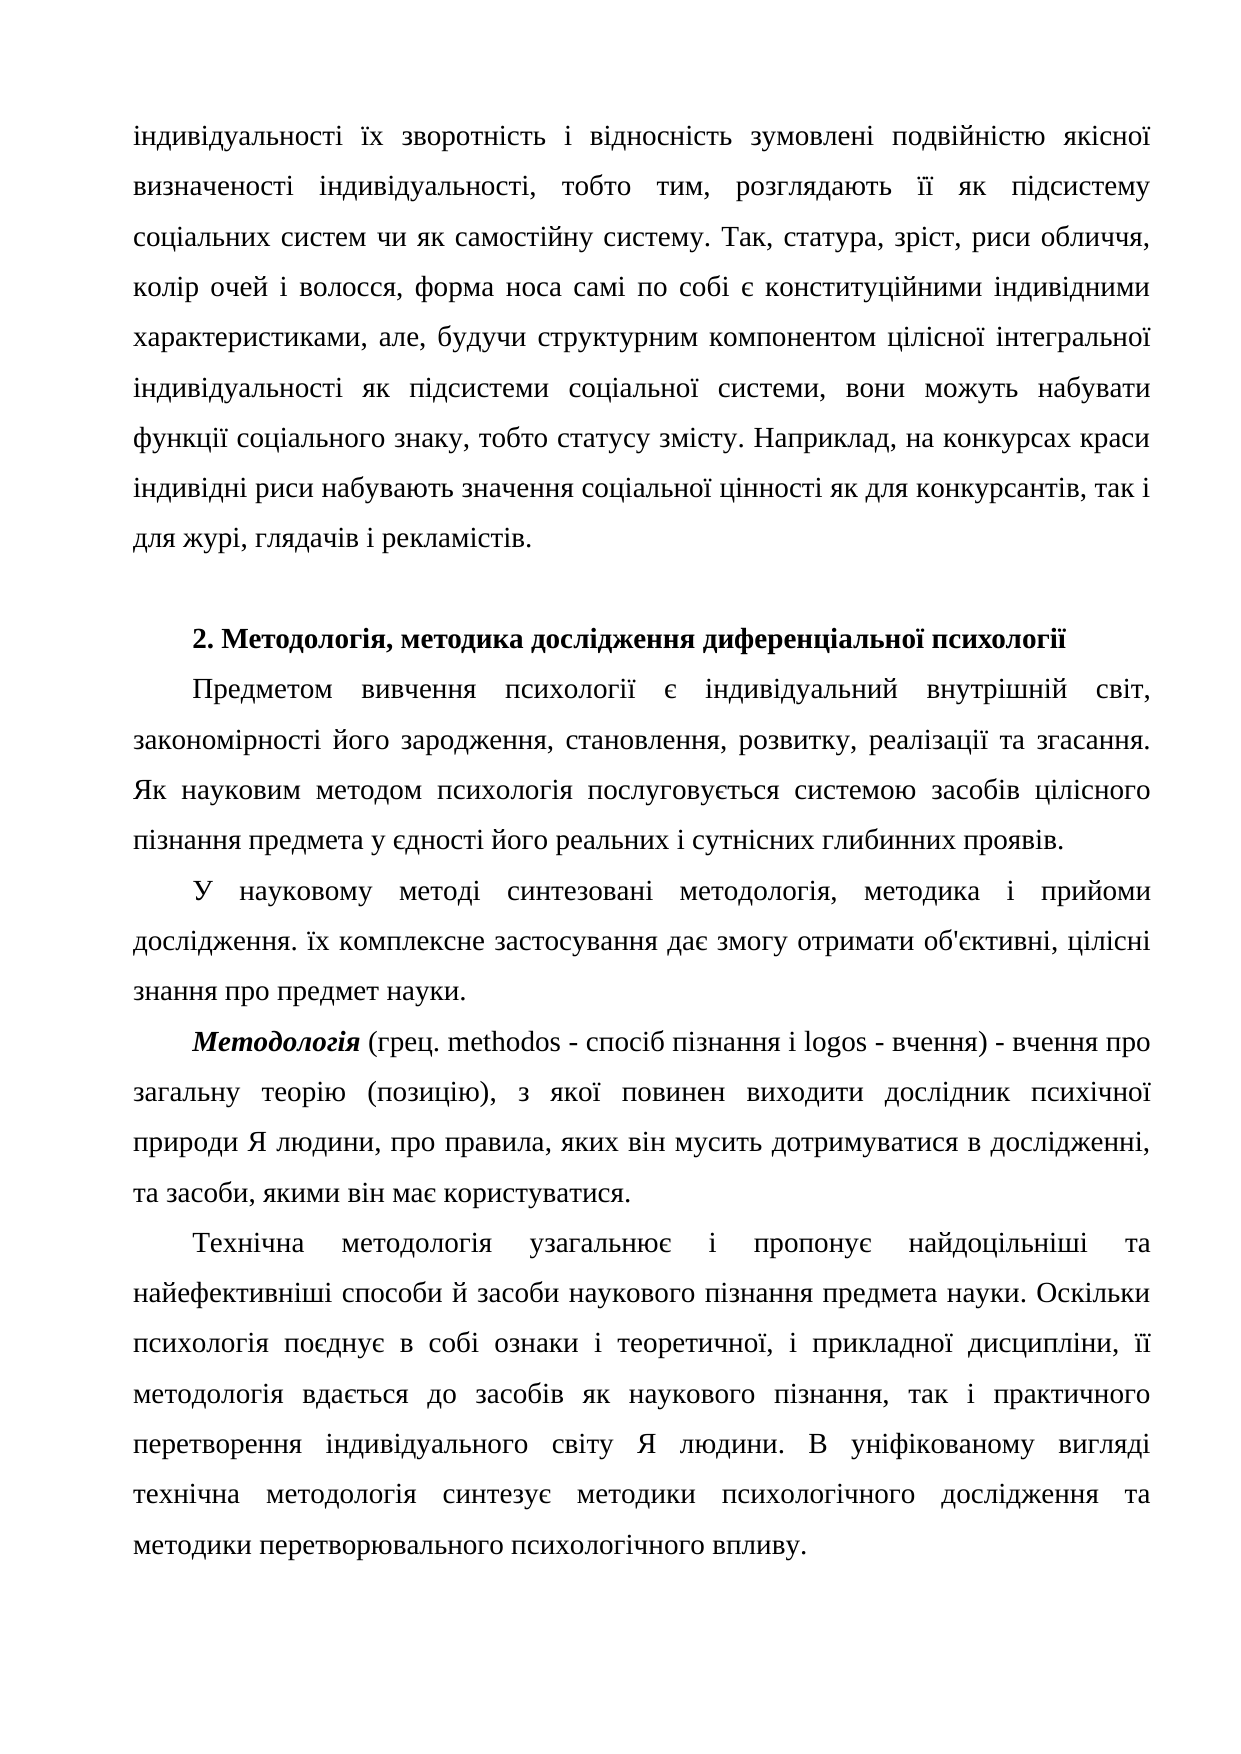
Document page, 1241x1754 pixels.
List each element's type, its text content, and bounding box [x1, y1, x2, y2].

text Технічна методологія узагальнює і пропонує найдоцільніші та найефективніші способи й засоби наукового пізнання предмета науки. Оскільки психологія поєднує в собі ознаки і теоретичної, і прикладної дисципліни, її методологія вдається до засобів як наукового пізнання, так і практичного перетворення індивідуального світу Я людини. В уніфікованому вигляді технічна методологія синтезує методики психологічного дослідження та методики перетворювального психологічного впливу. [133, 1225, 1152, 1560]
text Предметом вивчення психології є індивідуальний внутрішній світ, закономірності його зародження, становлення, розвитку, реалізації та згасання. Як науковим методом психологія послуговується системою засобів цілісного пізнання предмета у єдності його реальних і сутнісних глибинних проявів. [133, 672, 1152, 856]
text Методологія (грец. methodos - спосіб пізнання і logos - вчення) - вчення про загальну теорію (позицію), з якої повинен виходити дослідник психічної природи Я людини, про правила, яких він мусить дотримуватися в дослідженні, та засоби, якими він має користуватися. [133, 1024, 1152, 1208]
subtitle 2. Методологія, методика дослідження диференціальної психології [133, 621, 1152, 655]
text У науковому методі синтезовані методологія, методика і прийоми дослідження. їх комплексне застосування дає змогу отримати об'єктивні, цілісні знання про предмет науки. [133, 873, 1152, 1007]
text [133, 118, 1152, 554]
